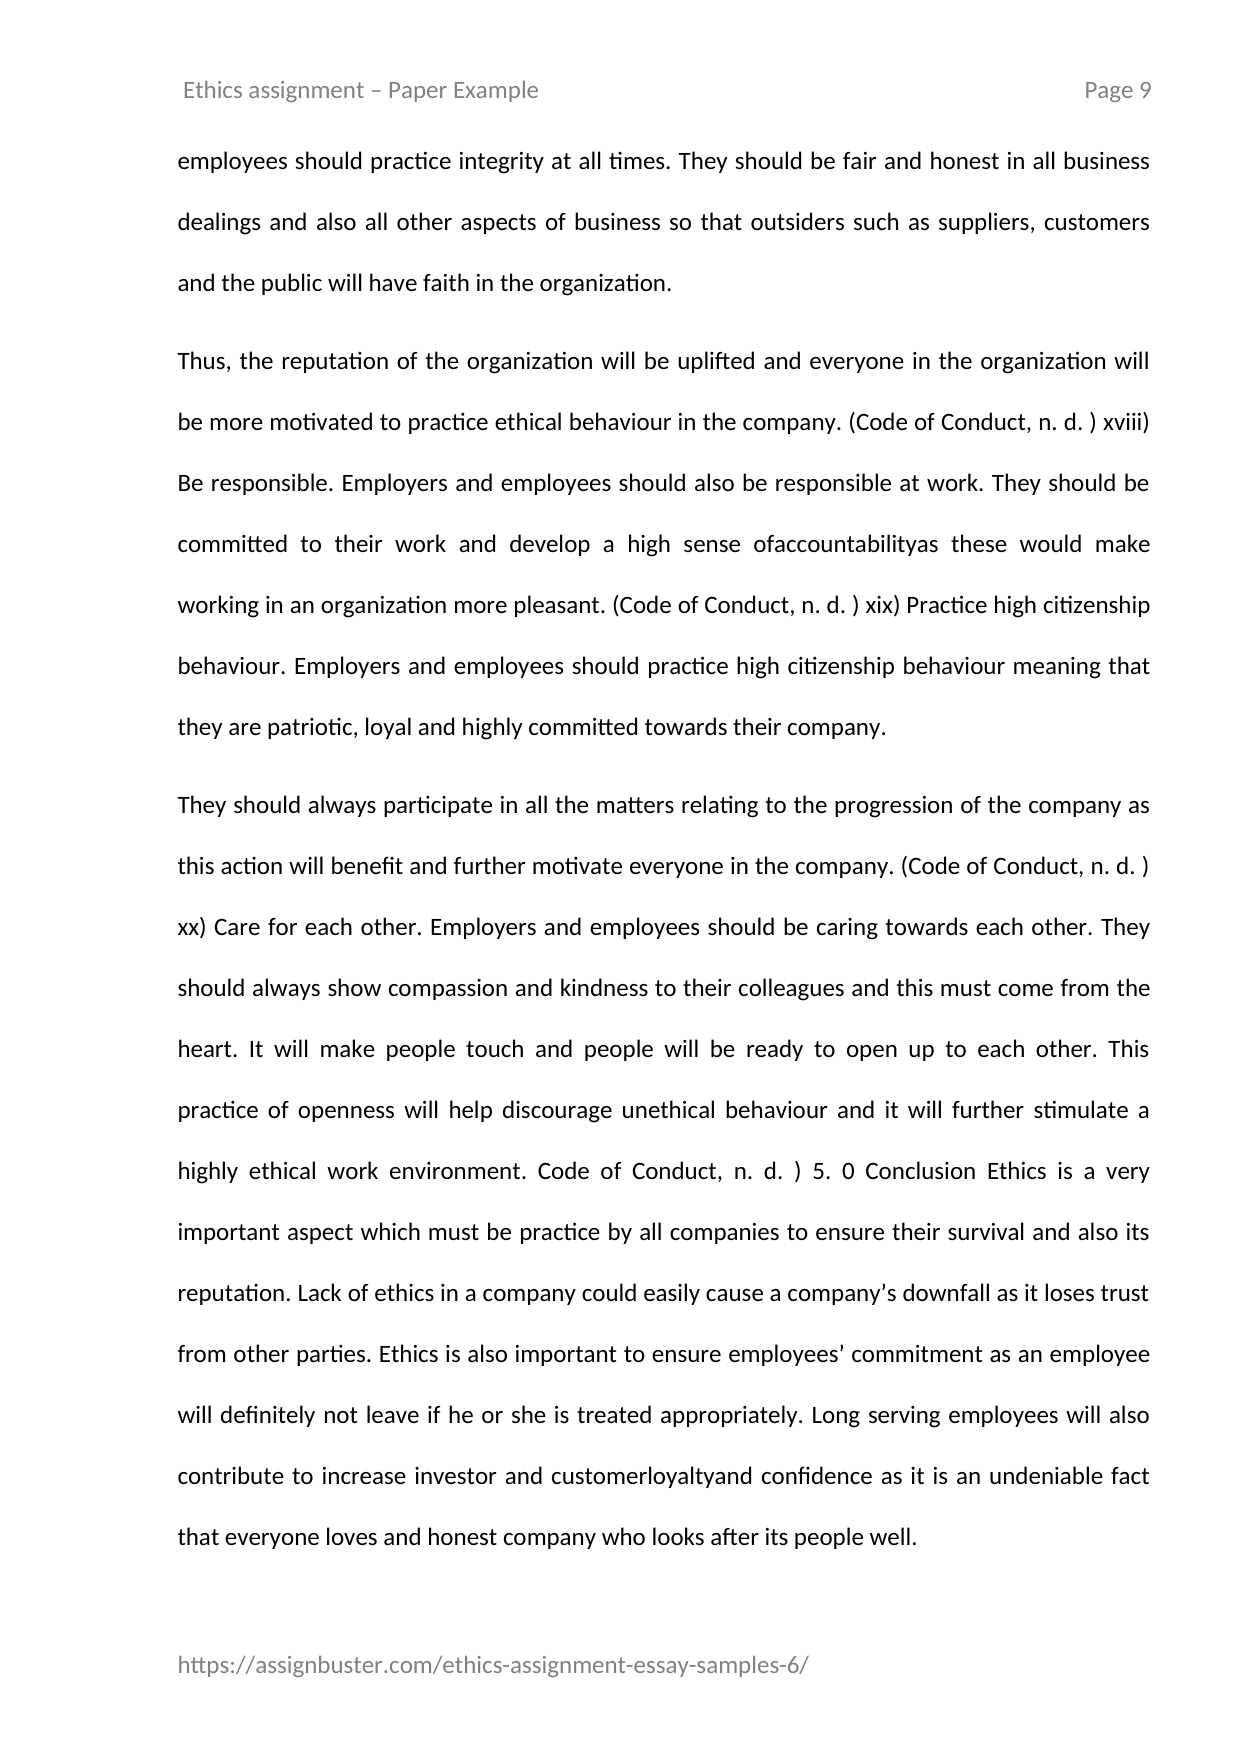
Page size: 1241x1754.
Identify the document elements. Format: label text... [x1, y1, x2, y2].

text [177, 145, 1152, 298]
text They should always participate in all the matters relating to the progression of the company as this action will benefit and further motivate everyone in the company. (Code of Conduct, n. d. ) xx) Care for each other. Employers and employees should be caring towards each other. They should always show compassion and kindness to their colleagues and this must come from the heart. It will make people touch and people will be ready to open up to each other. This practice of openness will help discourage unethical behaviour and it will further stimulate a highly ethical work environment. Code of Conduct, n. d. ) 5. 0 Conclusion Ethics is a very important aspect which must be practice by all companies to ensure their survival and also its reputation. Lack of ethics in a company could easily cause a company’s downfall as it loses trust from other parties. Ethics is also important to ensure employees’ commitment as an employee will definitely not leave if he or she is treated appropriately. Long serving employees will also contribute to increase investor and customerloyaltyand confidence as it is an undeniable fact that everyone loves and honest company who looks after its people well. [177, 789, 1152, 1552]
text Thus, the reputation of the organization will be uplifted and everyone in the organization will be more motivated to practice ethical behaviour in the company. (Code of Conduct, n. d. ) xviii) Be responsible. Employers and employees should also be responsible at work. They should be committed to their work and develop a high sense ofaccountabilityas these would make working in an organization more pleasant. (Code of Conduct, n. d. ) xix) Practice high citizenship behaviour. Employers and employees should practice high citizenship behaviour meaning that they are patriotic, loyal and highly committed towards their company. [177, 345, 1152, 742]
